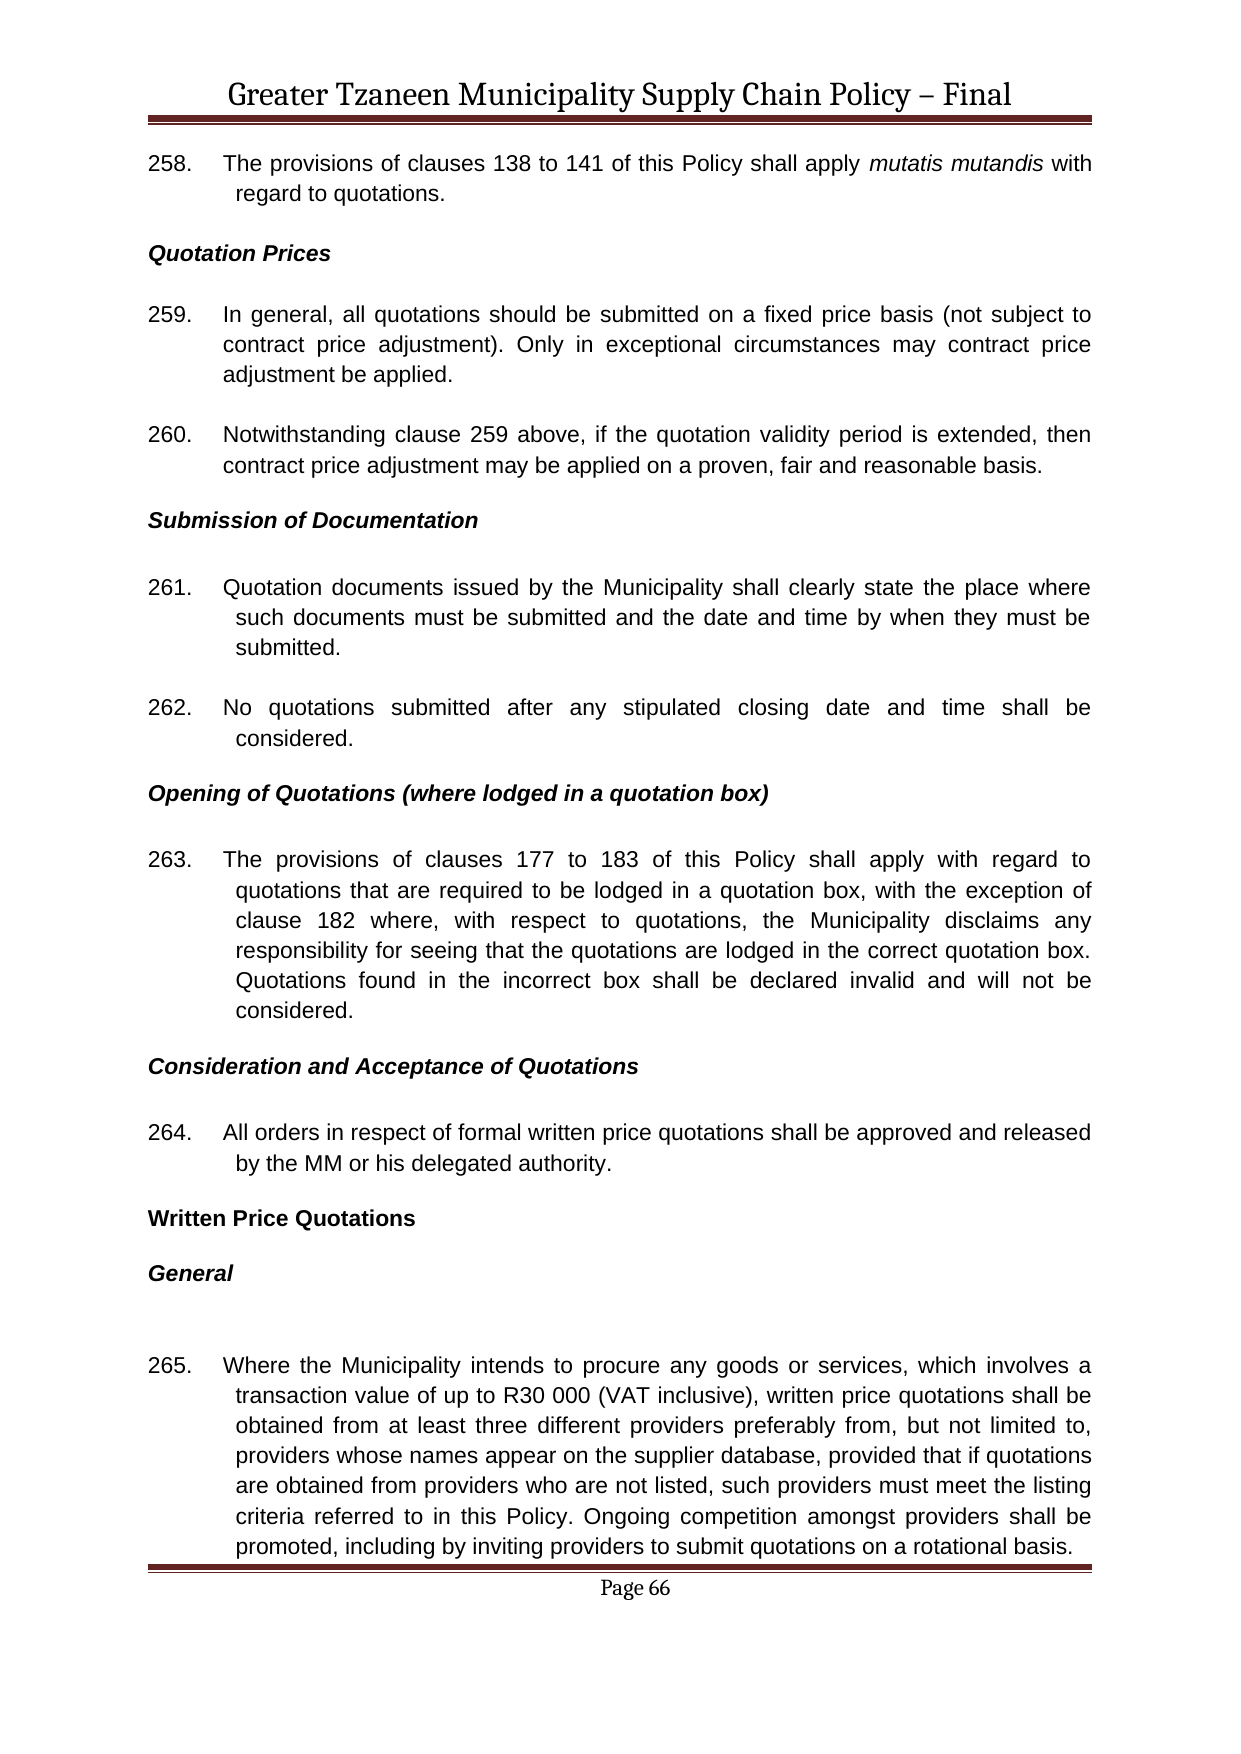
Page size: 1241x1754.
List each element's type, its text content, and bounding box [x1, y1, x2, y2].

list In general, all quotations should be submitted on a fixed price basis (not subject to contract price adjustment). Only in exceptional circumstances may contract price adjustment be applied. [148, 301, 1092, 387]
list Quotation documents issued by the Municipality shall clearly state the place where such documents must be submitted and the date and time by when they must be submitted. [148, 573, 1092, 660]
subtitle General [148, 1260, 1092, 1286]
subtitle Consideration and Acceptance of Quotations [148, 1053, 1092, 1079]
list No quotations submitted after any stipulated closing date and time shall be considered. [148, 694, 1092, 751]
list The provisions of clauses 138 to 141 of this Policy shall apply mutatis mutandis with regard to quotations. [148, 149, 1092, 206]
list Where the Municipality intends to procure any goods or services, which involves a transaction value of up to R30 000 (VAT inclusive), written price quotations shall be obtained from at least three different providers preferably from, but not limited to, providers whose names appear on the supplier database, provided that if quotations are obtained from providers who are not listed, such providers must meet the listing criteria referred to in this Policy. Ongoing competition amongst providers shall be promoted, including by inviting providers to submit quotations on a rotational basis. [148, 1352, 1092, 1559]
subtitle Opening of Quotations (where lodged in a quotation box) [148, 780, 1092, 806]
text Quotation Prices [148, 240, 1092, 266]
list The provisions of clauses 177 to 183 of this Policy shall apply with regard to quotations that are required to be lodged in a quotation box, with the exception of clause 182 where, with respect to quotations, the Municipality disclaims any responsibility for seeing that the quotations are lodged in the correct quotation box. Quotations found in the incorrect box shall be declared invalid and will not be considered. [148, 846, 1092, 1024]
subtitle Submission of Documentation [148, 507, 1092, 533]
subtitle Written Price Quotations [148, 1205, 1092, 1231]
list Notwithstanding clause 259 above, if the quotation validity period is extended, then contract price adjustment may be applied on a proven, fair and reasonable basis. [148, 421, 1092, 478]
list All orders in respect of formal written price quotations shall be approved and released by the MM or his delegated authority. [148, 1119, 1092, 1176]
